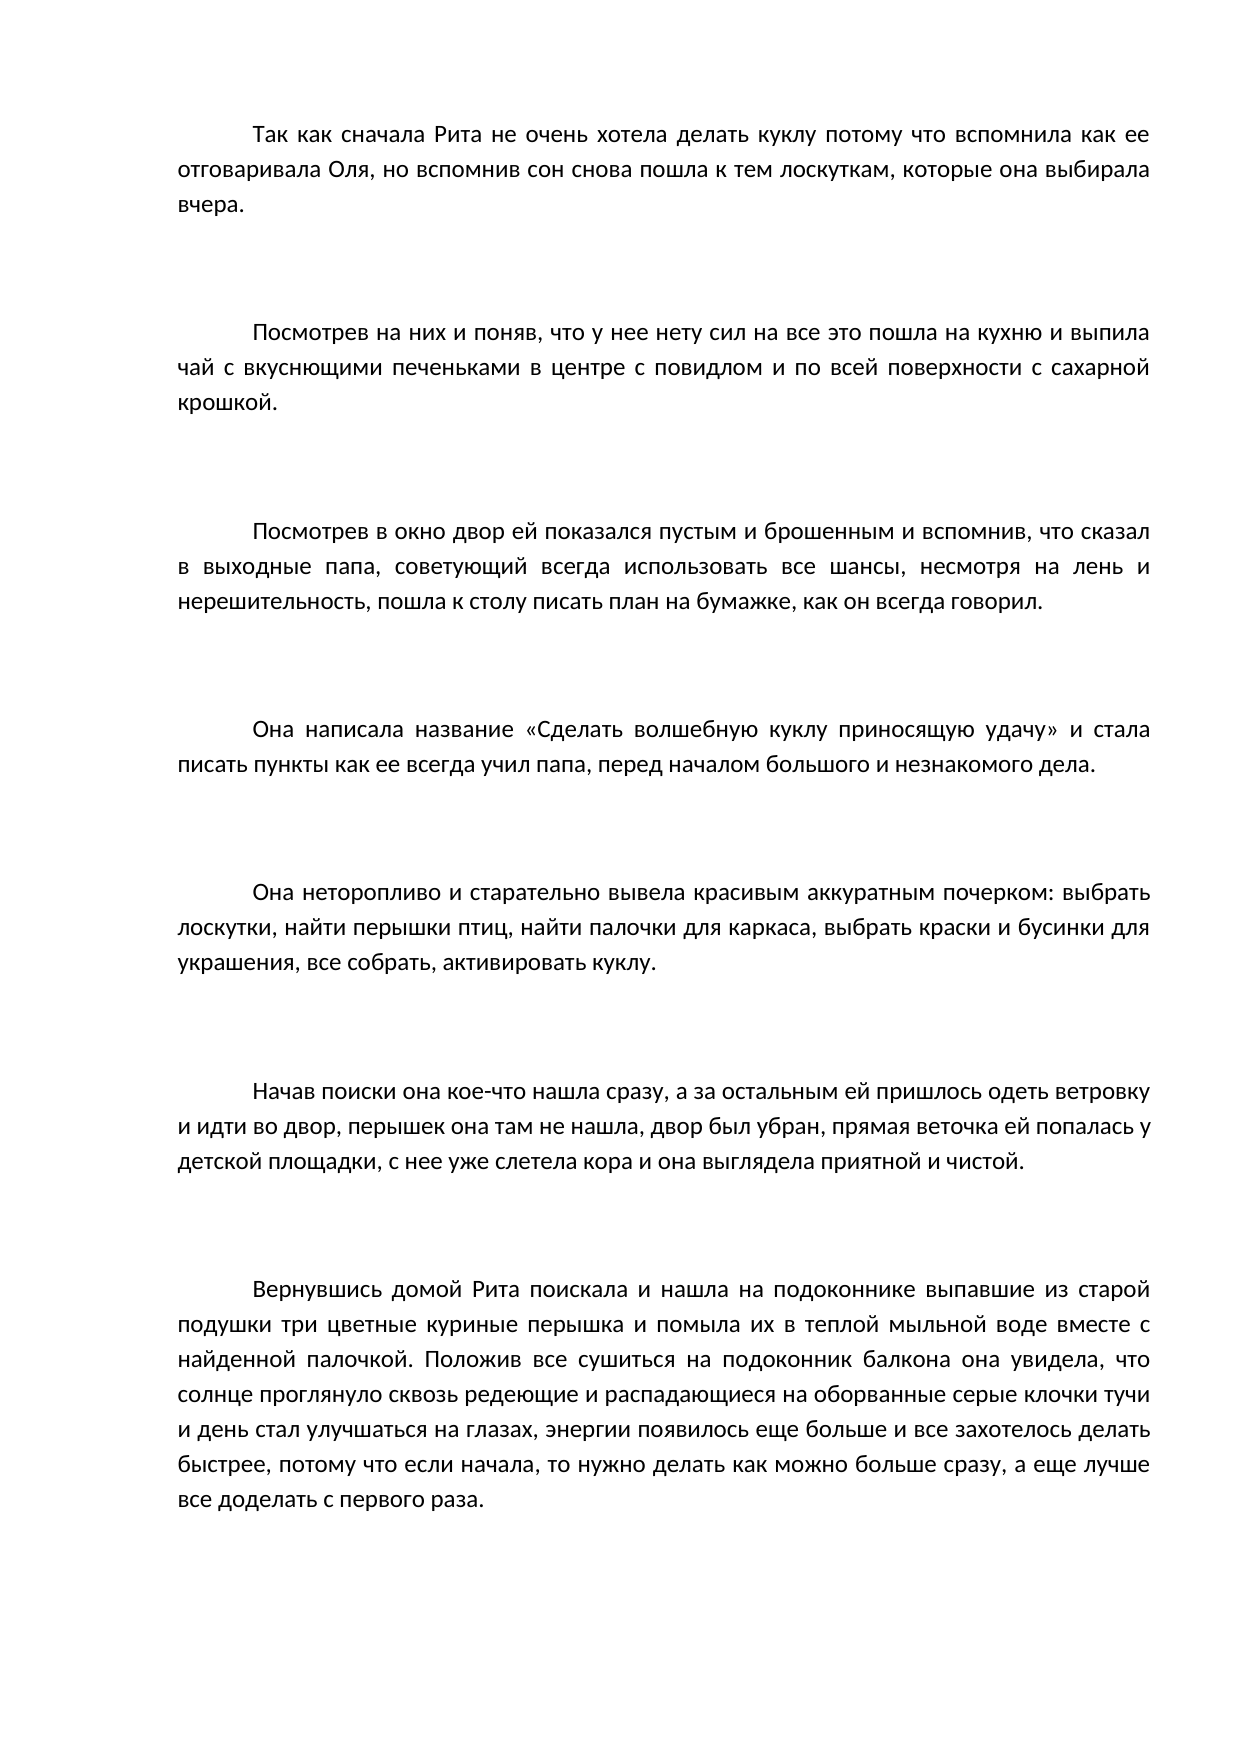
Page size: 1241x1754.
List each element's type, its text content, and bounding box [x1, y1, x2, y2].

text Она неторопливо и старательно вывела красивым аккуратным почерком: выбрать лоскутки, найти перышки птиц, найти палочки для каркаса, выбрать краски и бусинки для украшения, все собрать, активировать куклу. [177, 876, 1152, 977]
text Она написала название «Сделать волшебную куклу приносящую удачу» и стала писать пункты как ее всегда учил папа, перед началом большого и незнакомого дела. [177, 713, 1152, 779]
text Вернувшись домой Рита поискала и нашла на подоконнике выпавшие из старой подушки три цветные куриные перышка и помыла их в теплой мыльной воде вместе с найденной палочкой. Положив все сушиться на подоконник балкона она увидела, что солнце проглянуло сквозь редеющие и распадающиеся на оборванные серые клочки тучи и день стал улучшаться на глазах, энергии появилось еще больше и все захотелось делать быстрее, потому что если начала, то нужно делать как можно больше сразу, а еще лучше все доделать с первого раза. [177, 1273, 1152, 1514]
text Посмотрев на них и поняв, что у нее нету сил на все это пошла на кухню и выпила чай с вкуснющими печеньками в центре с повидлом и по всей поверхности с сахарной крошкой. [177, 316, 1152, 417]
text Начав поиски она кое-что нашла сразу, а за остальным ей пришлось одеть ветровку и идти во двор, перышек она там не нашла, двор был убран, прямая веточка ей попалась у детской площадки, с нее уже слетела кора и она выглядела приятной и чистой. [177, 1075, 1152, 1175]
text Посмотрев в окно двор ей показался пустым и брошенным и вспомнив, что сказал в выходные папа, советующий всегда использовать все шансы, несмотря на лень и нерешительность, пошла к столу писать план на бумажке, как он всегда говорил. [177, 515, 1152, 615]
text Так как сначала Рита не очень хотела делать куклу потому что вспомнила как ее отговаривала Оля, но вспомнив сон снова пошла к тем лоскуткам, которые она выбирала вчера. [177, 118, 1152, 219]
